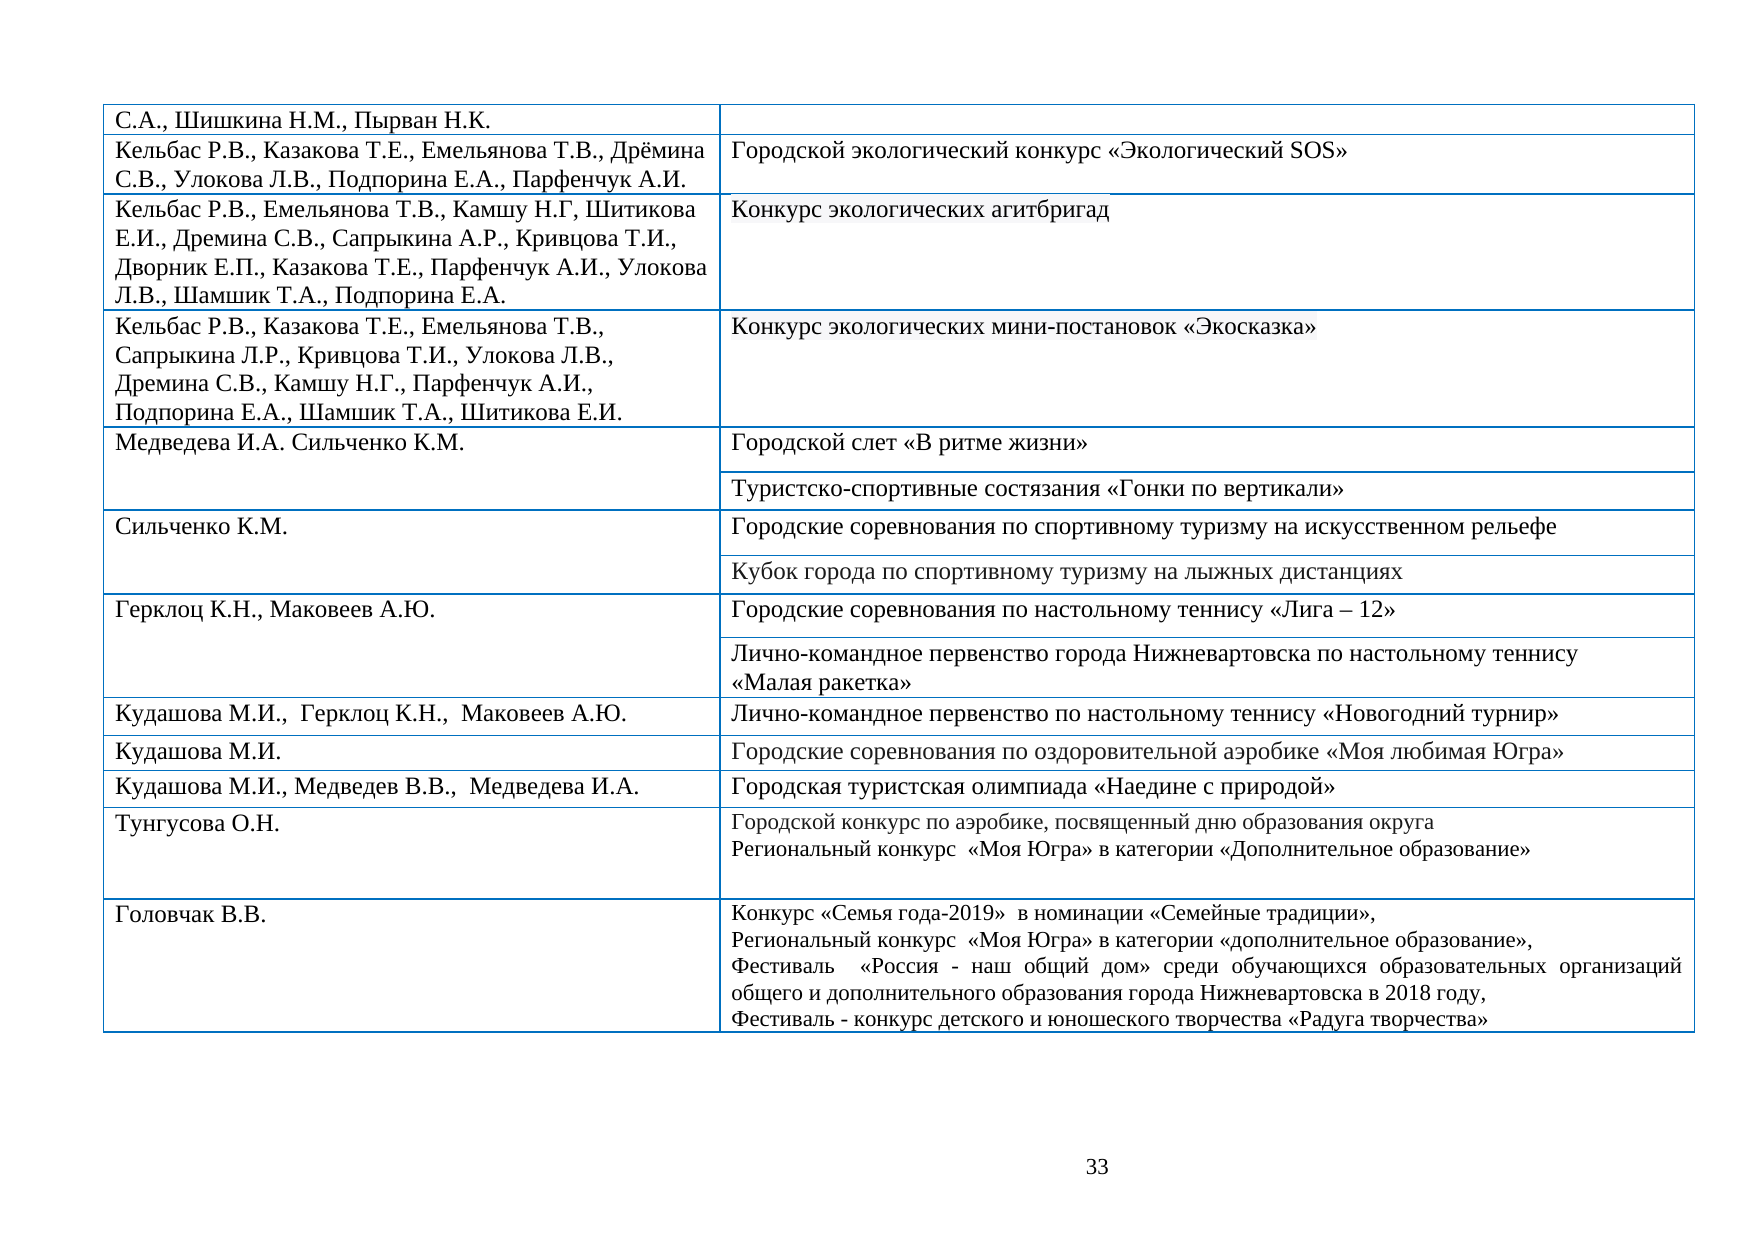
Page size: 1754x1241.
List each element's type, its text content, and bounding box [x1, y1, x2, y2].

table_cell Городские соревнования по спортивному туризму на искусственном рельефе [721, 511, 1694, 555]
table_cell Городские соревнования по оздоровительной аэробике «Моя любимая Югра» [721, 736, 1694, 770]
table_cell Городская туристская олимпиада «Наедине с природой» [721, 771, 1694, 807]
table_cell Тунгусова О.Н. [104, 808, 719, 898]
table_cell Конкурс экологических мини-постановок «Экосказка» [721, 311, 1694, 426]
table_cell Городской конкурс по аэробике, посвященный дню образования округа Региональный конкурс «Моя Югра» в категории «Дополнительное образование» [721, 808, 1694, 898]
table_cell Кудашова М.И., Медведев В.В., Медведева И.А. [104, 771, 719, 807]
table_cell Медведева И.А. Сильченко К.М. [104, 428, 719, 509]
table_cell Городские соревнования по настольному теннису «Лига – 12» [721, 595, 1694, 637]
table_cell Городской экологический конкурс «Экологический SOS» [721, 135, 1694, 193]
table_cell Туристско-спортивные состязания «Гонки по вертикали» [721, 473, 1694, 509]
table_cell Головчак В.В. [104, 900, 719, 1031]
table_cell Лично-командное первенство по настольному теннису «Новогодний турнир» [721, 698, 1694, 735]
table_cell Сильченко К.М. [104, 511, 719, 593]
table_cell Лично-командное первенство города Нижневартовска по настольному теннису «Малая ракетка» [721, 638, 1694, 696]
table_cell Герклоц К.Н., Маковеев А.Ю. [104, 595, 719, 696]
table_cell Конкурс экологических агитбригад [721, 195, 1694, 309]
table_cell Кудашова М.И., Герклоц К.Н., Маковеев А.Ю. [104, 698, 719, 735]
table_cell Кельбас Р.В., Казакова Т.Е., Емельянова Т.В., Сапрыкина Л.Р., Кривцова Т.И., Улокова Л.В., Дремина С.В., Камшу Н.Г., Парфенчук А.И., Подпорина Е.А., Шамшик Т.А., Шитикова Е.И. [104, 311, 719, 426]
table_cell Кельбас Р.В., Емельянова Т.В., Камшу Н.Г, Шитикова Е.И., Дремина С.В., Сапрыкина А.Р., Кривцова Т.И., Дворник Е.П., Казакова Т.Е., Парфенчук А.И., Улокова Л.В., Шамшик Т.А., Подпорина Е.А. [104, 195, 719, 309]
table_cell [104, 105, 719, 134]
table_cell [721, 105, 1694, 134]
table_cell Кудашова М.И. [104, 736, 719, 770]
table_cell Городской слет «В ритме жизни» [721, 428, 1694, 471]
table_cell Конкурс «Семья года-2019» в номинации «Семейные традиции», Региональный конкурс «Моя Югра» в категории «дополнительное образование», Фестиваль «Россия - наш общий дом» среди обучающихся образовательных организаций общего и дополнительного образования города Нижневартовска в 2018 году, Фестиваль - конкурс детского и юношеского творчества «Радуга творчества» [721, 900, 1694, 1031]
table_cell Кельбас Р.В., Казакова Т.Е., Емельянова Т.В., Дрёмина С.В., Улокова Л.В., Подпорина Е.А., Парфенчук А.И. [104, 135, 719, 193]
table_cell Кубок города по спортивному туризму на лыжных дистанциях [721, 556, 1694, 593]
